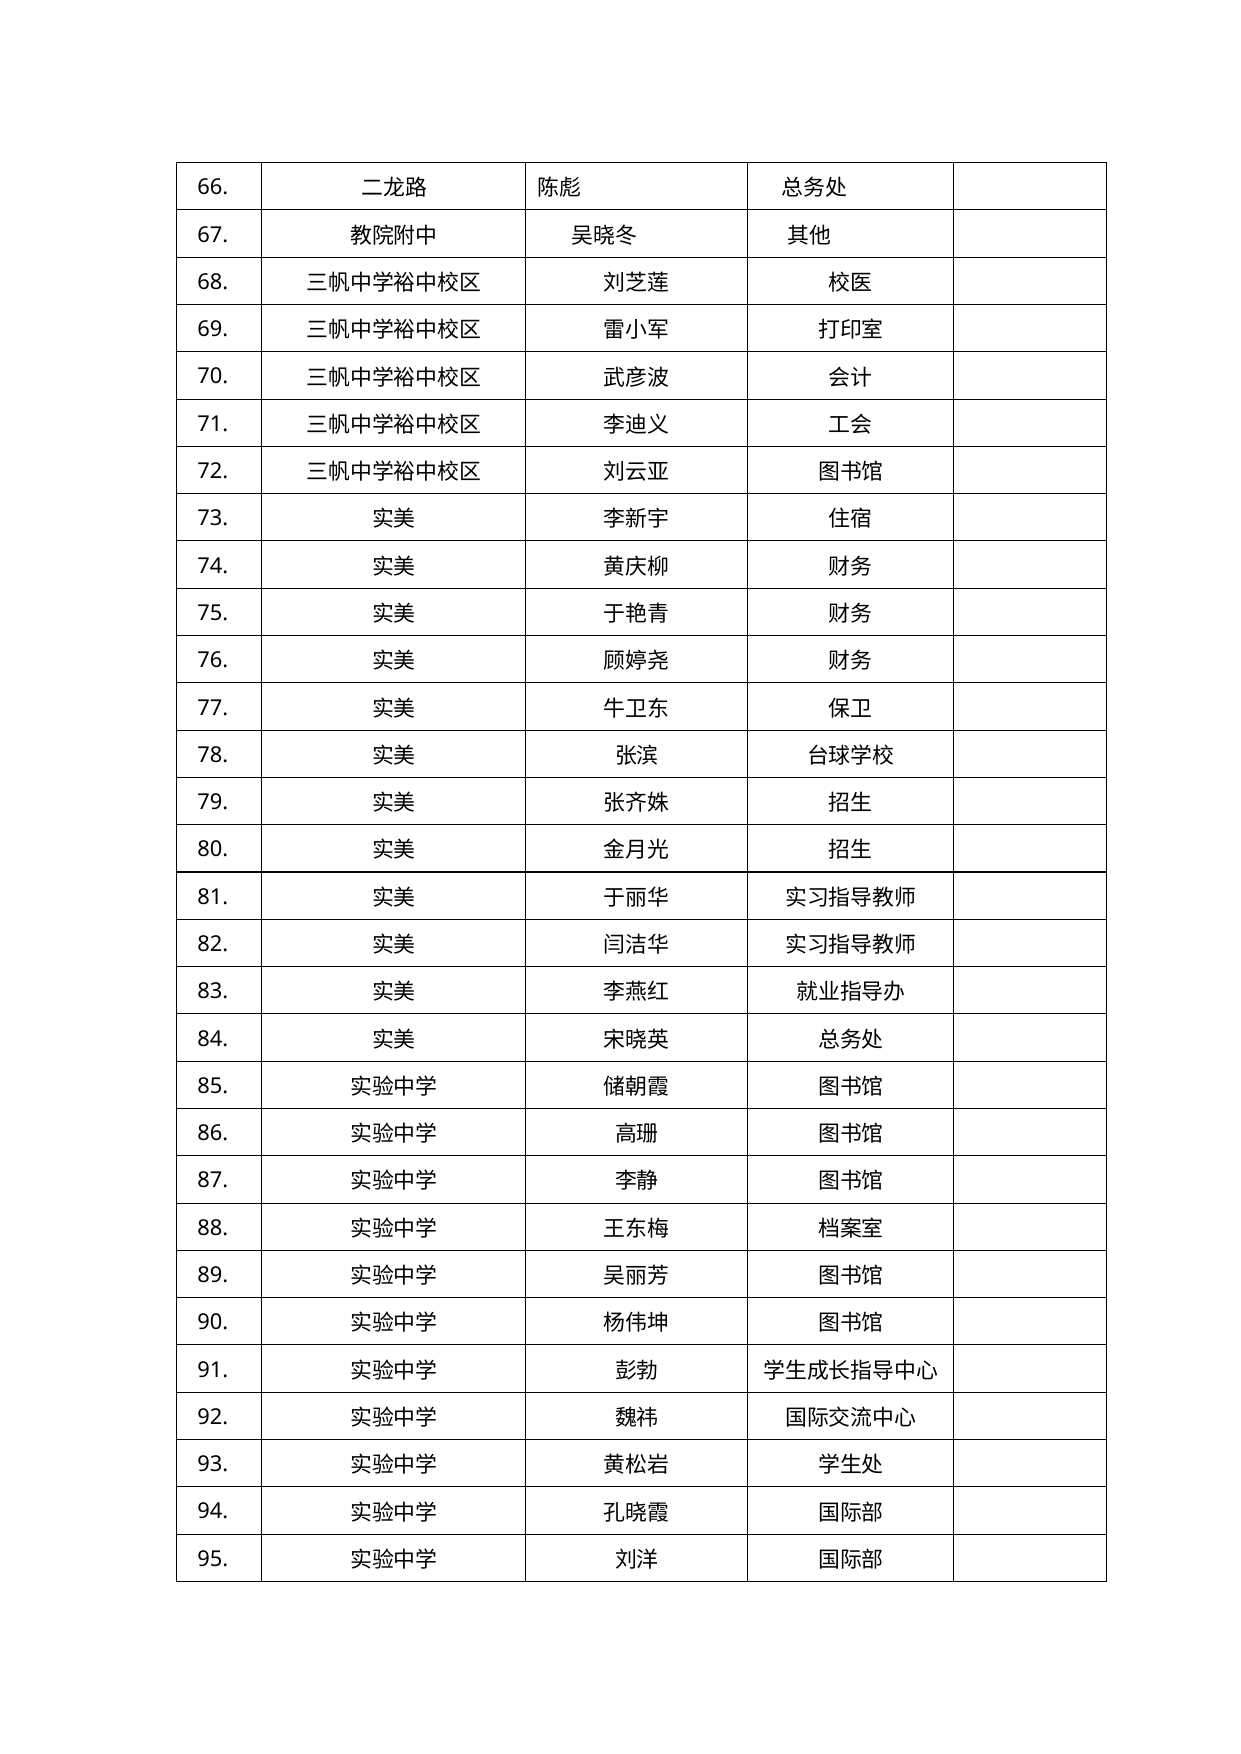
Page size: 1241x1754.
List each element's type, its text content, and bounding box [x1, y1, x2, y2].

table_cell 二龙路 [262, 163, 525, 209]
table_cell 实验中学 [262, 1109, 525, 1155]
table_cell 实美 [262, 683, 525, 729]
table_cell [177, 920, 261, 966]
table_cell 工会 [748, 400, 953, 446]
table_cell [177, 1109, 261, 1155]
table_cell 杨伟坤 [526, 1298, 747, 1344]
table_cell 实美 [262, 967, 525, 1013]
table_cell [954, 400, 1106, 446]
table_cell 实验中学 [262, 1298, 525, 1344]
table_cell [177, 1393, 261, 1439]
table_cell 档案室 [748, 1204, 953, 1250]
table_cell [954, 210, 1106, 257]
table_cell [954, 1251, 1106, 1297]
table_cell 图书馆 [748, 1251, 953, 1297]
table_cell 实习指导教师 [748, 920, 953, 966]
table_cell 就业指导办 [748, 967, 953, 1013]
table_cell 三帆中学裕中校区 [262, 258, 525, 304]
table_cell 实验中学 [262, 1440, 525, 1486]
table_cell 三帆中学裕中校区 [262, 447, 525, 493]
table_cell 顾婷尧 [526, 636, 747, 682]
table_cell 李迪义 [526, 400, 747, 446]
table_cell 魏祎 [526, 1393, 747, 1439]
table_cell 于丽华 [526, 873, 747, 919]
table_cell [177, 1204, 261, 1250]
table_cell 实验中学 [262, 1156, 525, 1202]
table_cell 图书馆 [748, 1156, 953, 1202]
table_cell 财务 [748, 589, 953, 635]
table_cell [954, 1204, 1106, 1250]
table_cell 实美 [262, 494, 525, 540]
table_cell [954, 967, 1106, 1013]
table_cell 黄庆柳 [526, 541, 747, 588]
table_cell 陈彪 [526, 163, 747, 209]
table_cell 学生成长指导中心 [748, 1345, 953, 1392]
table_cell [177, 778, 261, 824]
table_cell 李静 [526, 1156, 747, 1202]
table_cell 财务 [748, 636, 953, 682]
table_cell 打印室 [748, 305, 953, 351]
table_cell 实美 [262, 731, 525, 777]
table_cell 王东梅 [526, 1204, 747, 1250]
table_cell [954, 1156, 1106, 1202]
table_cell [177, 447, 261, 493]
table_cell 刘芝莲 [526, 258, 747, 304]
table_cell 闫洁华 [526, 920, 747, 966]
table_cell [177, 1251, 261, 1297]
table_cell [177, 1535, 261, 1581]
table_cell [177, 1487, 261, 1533]
table_cell [954, 258, 1106, 304]
table_cell 会计 [748, 352, 953, 398]
table_cell [177, 305, 261, 351]
table_cell 学生处 [748, 1440, 953, 1486]
table_cell [954, 447, 1106, 493]
table_cell [177, 589, 261, 635]
table_cell 刘洋 [526, 1535, 747, 1581]
table_cell 住宿 [748, 494, 953, 540]
table_cell 孔晓霞 [526, 1487, 747, 1533]
table_cell [177, 258, 261, 304]
table_cell 吴丽芳 [526, 1251, 747, 1297]
table_cell [954, 1487, 1106, 1533]
table_cell 实美 [262, 778, 525, 824]
table_cell [177, 163, 261, 209]
table_cell [177, 352, 261, 398]
table_cell 实美 [262, 920, 525, 966]
table_cell 实验中学 [262, 1393, 525, 1439]
table_cell [954, 1535, 1106, 1581]
table_cell 招生 [748, 825, 953, 871]
table_cell 图书馆 [748, 447, 953, 493]
table_cell 图书馆 [748, 1109, 953, 1155]
table_cell [954, 873, 1106, 919]
table_cell 实验中学 [262, 1251, 525, 1297]
table_cell 总务处 [748, 163, 953, 209]
table_cell [177, 1298, 261, 1344]
table_cell 于艳青 [526, 589, 747, 635]
table_cell [954, 1345, 1106, 1392]
table_cell 实验中学 [262, 1487, 525, 1533]
table_cell 李燕红 [526, 967, 747, 1013]
table_cell 实习指导教师 [748, 873, 953, 919]
table_cell [954, 636, 1106, 682]
table_cell [954, 163, 1106, 209]
table_cell [177, 731, 261, 777]
table_cell 实验中学 [262, 1535, 525, 1581]
table_cell [954, 589, 1106, 635]
table_cell 张滨 [526, 731, 747, 777]
table_cell [954, 825, 1106, 871]
table_cell 三帆中学裕中校区 [262, 305, 525, 351]
table_cell 实美 [262, 636, 525, 682]
table_cell [177, 636, 261, 682]
table_cell [954, 1014, 1106, 1061]
table_cell [177, 1156, 261, 1202]
table_cell 实美 [262, 541, 525, 588]
table_cell 三帆中学裕中校区 [262, 400, 525, 446]
table_cell 图书馆 [748, 1298, 953, 1344]
table_cell [954, 494, 1106, 540]
table_cell 国际部 [748, 1535, 953, 1581]
table_cell [177, 541, 261, 588]
table_cell 国际交流中心 [748, 1393, 953, 1439]
table_cell 保卫 [748, 683, 953, 729]
table_cell [177, 683, 261, 729]
table_cell [177, 873, 261, 919]
table_cell 其他 [748, 210, 953, 257]
table_cell 宋晓英 [526, 1014, 747, 1061]
table_cell 图书馆 [748, 1062, 953, 1108]
table_cell 财务 [748, 541, 953, 588]
table_cell [954, 778, 1106, 824]
table_cell 储朝霞 [526, 1062, 747, 1108]
table_cell 实验中学 [262, 1204, 525, 1250]
table_cell 国际部 [748, 1487, 953, 1533]
table_cell [177, 825, 261, 871]
table_cell 黄松岩 [526, 1440, 747, 1486]
table_cell [177, 967, 261, 1013]
table_cell 刘云亚 [526, 447, 747, 493]
table_cell 实美 [262, 589, 525, 635]
table_cell [954, 1440, 1106, 1486]
table_cell [177, 400, 261, 446]
table_cell 高珊 [526, 1109, 747, 1155]
table_cell [177, 1440, 261, 1486]
table_cell [177, 494, 261, 540]
table_cell 教院附中 [262, 210, 525, 257]
table_cell 金月光 [526, 825, 747, 871]
table_cell [177, 210, 261, 257]
table_cell [954, 541, 1106, 588]
table_cell [177, 1014, 261, 1061]
table_cell 张齐姝 [526, 778, 747, 824]
table_cell [177, 1345, 261, 1392]
table_cell 雷小军 [526, 305, 747, 351]
table_cell [954, 731, 1106, 777]
table_cell 彭勃 [526, 1345, 747, 1392]
table_cell [177, 1062, 261, 1108]
table_cell 实美 [262, 825, 525, 871]
table_cell [954, 352, 1106, 398]
table_cell 台球学校 [748, 731, 953, 777]
table_cell 李新宇 [526, 494, 747, 540]
table_cell 实美 [262, 873, 525, 919]
table_cell 实验中学 [262, 1345, 525, 1392]
table_cell [954, 1393, 1106, 1439]
table_cell 实美 [262, 1014, 525, 1061]
table_cell 总务处 [748, 1014, 953, 1061]
table_cell 吴晓冬 [526, 210, 747, 257]
table_cell 牛卫东 [526, 683, 747, 729]
table_cell 招生 [748, 778, 953, 824]
table_cell [954, 305, 1106, 351]
table_cell [954, 920, 1106, 966]
table_cell 实验中学 [262, 1062, 525, 1108]
table_cell [954, 1109, 1106, 1155]
table_cell 校医 [748, 258, 953, 304]
table_cell [954, 1298, 1106, 1344]
table_cell [954, 1062, 1106, 1108]
table_cell [954, 683, 1106, 729]
table_cell 武彦波 [526, 352, 747, 398]
table_cell 三帆中学裕中校区 [262, 352, 525, 398]
